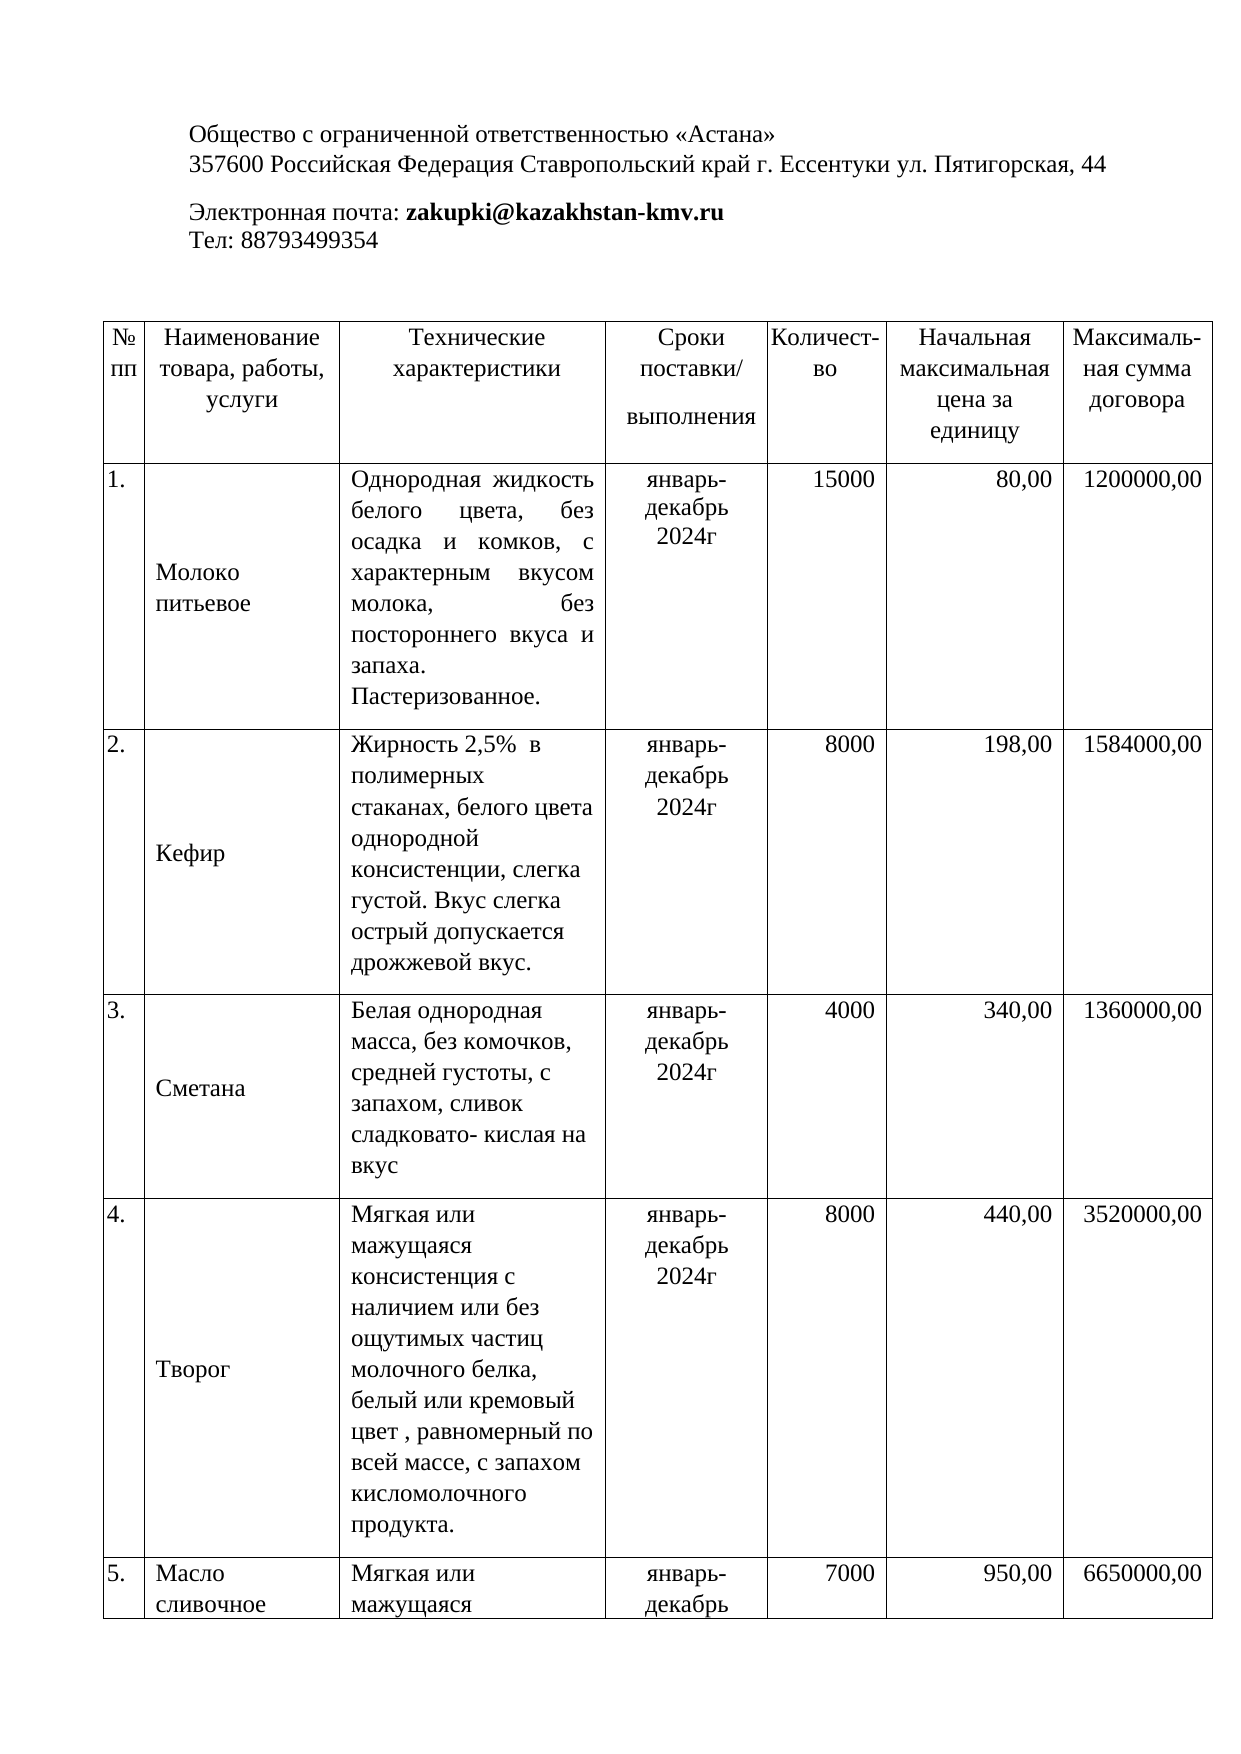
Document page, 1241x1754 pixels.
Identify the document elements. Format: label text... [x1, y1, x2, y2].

table_cell 15000 [768, 464, 886, 728]
table_cell 6650000,00 [1064, 1558, 1212, 1618]
table_cell Однородная жидкость белого цвета, без осадка и комков, с характерным вкусом молока, без постороннего вкуса и запаха. Пастеризованное. [340, 464, 605, 728]
table_header Технические характеристики [340, 322, 605, 463]
table_cell 7000 [768, 1558, 886, 1618]
table_cell 3520000,00 [1064, 1199, 1212, 1557]
table_cell 80,00 [887, 464, 1063, 728]
table_cell январь-декабрь 2024г [606, 464, 767, 728]
table_cell Электронная почта: zakupki@kazakhstan-kmv.ru Тел: 88793499354 [177, 197, 1240, 321]
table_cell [145, 1558, 339, 1618]
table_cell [340, 1558, 605, 1618]
table_cell [104, 464, 144, 728]
table_cell 198,00 [887, 730, 1063, 994]
table_header Сроки поставки/ выполнения [606, 322, 767, 463]
table_cell [104, 995, 144, 1198]
table_header Начальная максимальная цена за единицу [887, 322, 1063, 463]
table_cell 340,00 [887, 995, 1063, 1198]
table_cell 1360000,00 [1064, 995, 1212, 1198]
table_cell Молоко питьевое [145, 464, 339, 728]
table_cell [104, 1199, 144, 1557]
table_cell Творог [145, 1199, 339, 1557]
table_cell январь-декабрь 2024г [606, 1199, 767, 1557]
table_cell 440,00 [887, 1199, 1063, 1557]
table_cell 8000 [768, 1199, 886, 1557]
table_cell [104, 1558, 144, 1618]
table_cell 1584000,00 [1064, 730, 1212, 994]
table_header Максималь-ная сумма договора [1064, 322, 1212, 463]
table_cell Белая однородная масса, без комочков, средней густоты, с запахом, сливок сладковато- кислая на вкус [340, 995, 605, 1198]
table_header Наименование товара, работы, услуги [145, 322, 339, 463]
table_cell январь-декабрь 2024г [606, 995, 767, 1198]
table_cell [104, 730, 144, 994]
table_cell 8000 [768, 730, 886, 994]
table_cell 357600 Российская Федерация Ставропольский край г. Ессентуки ул. Пятигорская, 44 [177, 149, 1240, 197]
table_header Количест-во [768, 322, 886, 463]
table_header № пп [104, 322, 144, 463]
table_cell 1200000,00 [1064, 464, 1212, 728]
table_cell Сметана [145, 995, 339, 1198]
table_cell Жирность 2,5% в полимерных стаканах, белого цвета однородной консистенции, слегка густой. Вкус слегка острый допускается дрожжевой вкус. [340, 730, 605, 994]
table_cell 4000 [768, 995, 886, 1198]
table_cell январь-декабрь 2024г [606, 730, 767, 994]
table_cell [606, 1558, 767, 1618]
table_header Общество с ограниченной ответственностью «Астана» [177, 118, 1240, 149]
table_cell Кефир [145, 730, 339, 994]
table_cell 950,00 [887, 1558, 1063, 1618]
table_cell Мягкая или мажущаяся консистенция с наличием или без ощутимых частиц молочного белка, белый или кремовый цвет , равномерный по всей массе, с запахом кисломолочного продукта. [340, 1199, 605, 1557]
